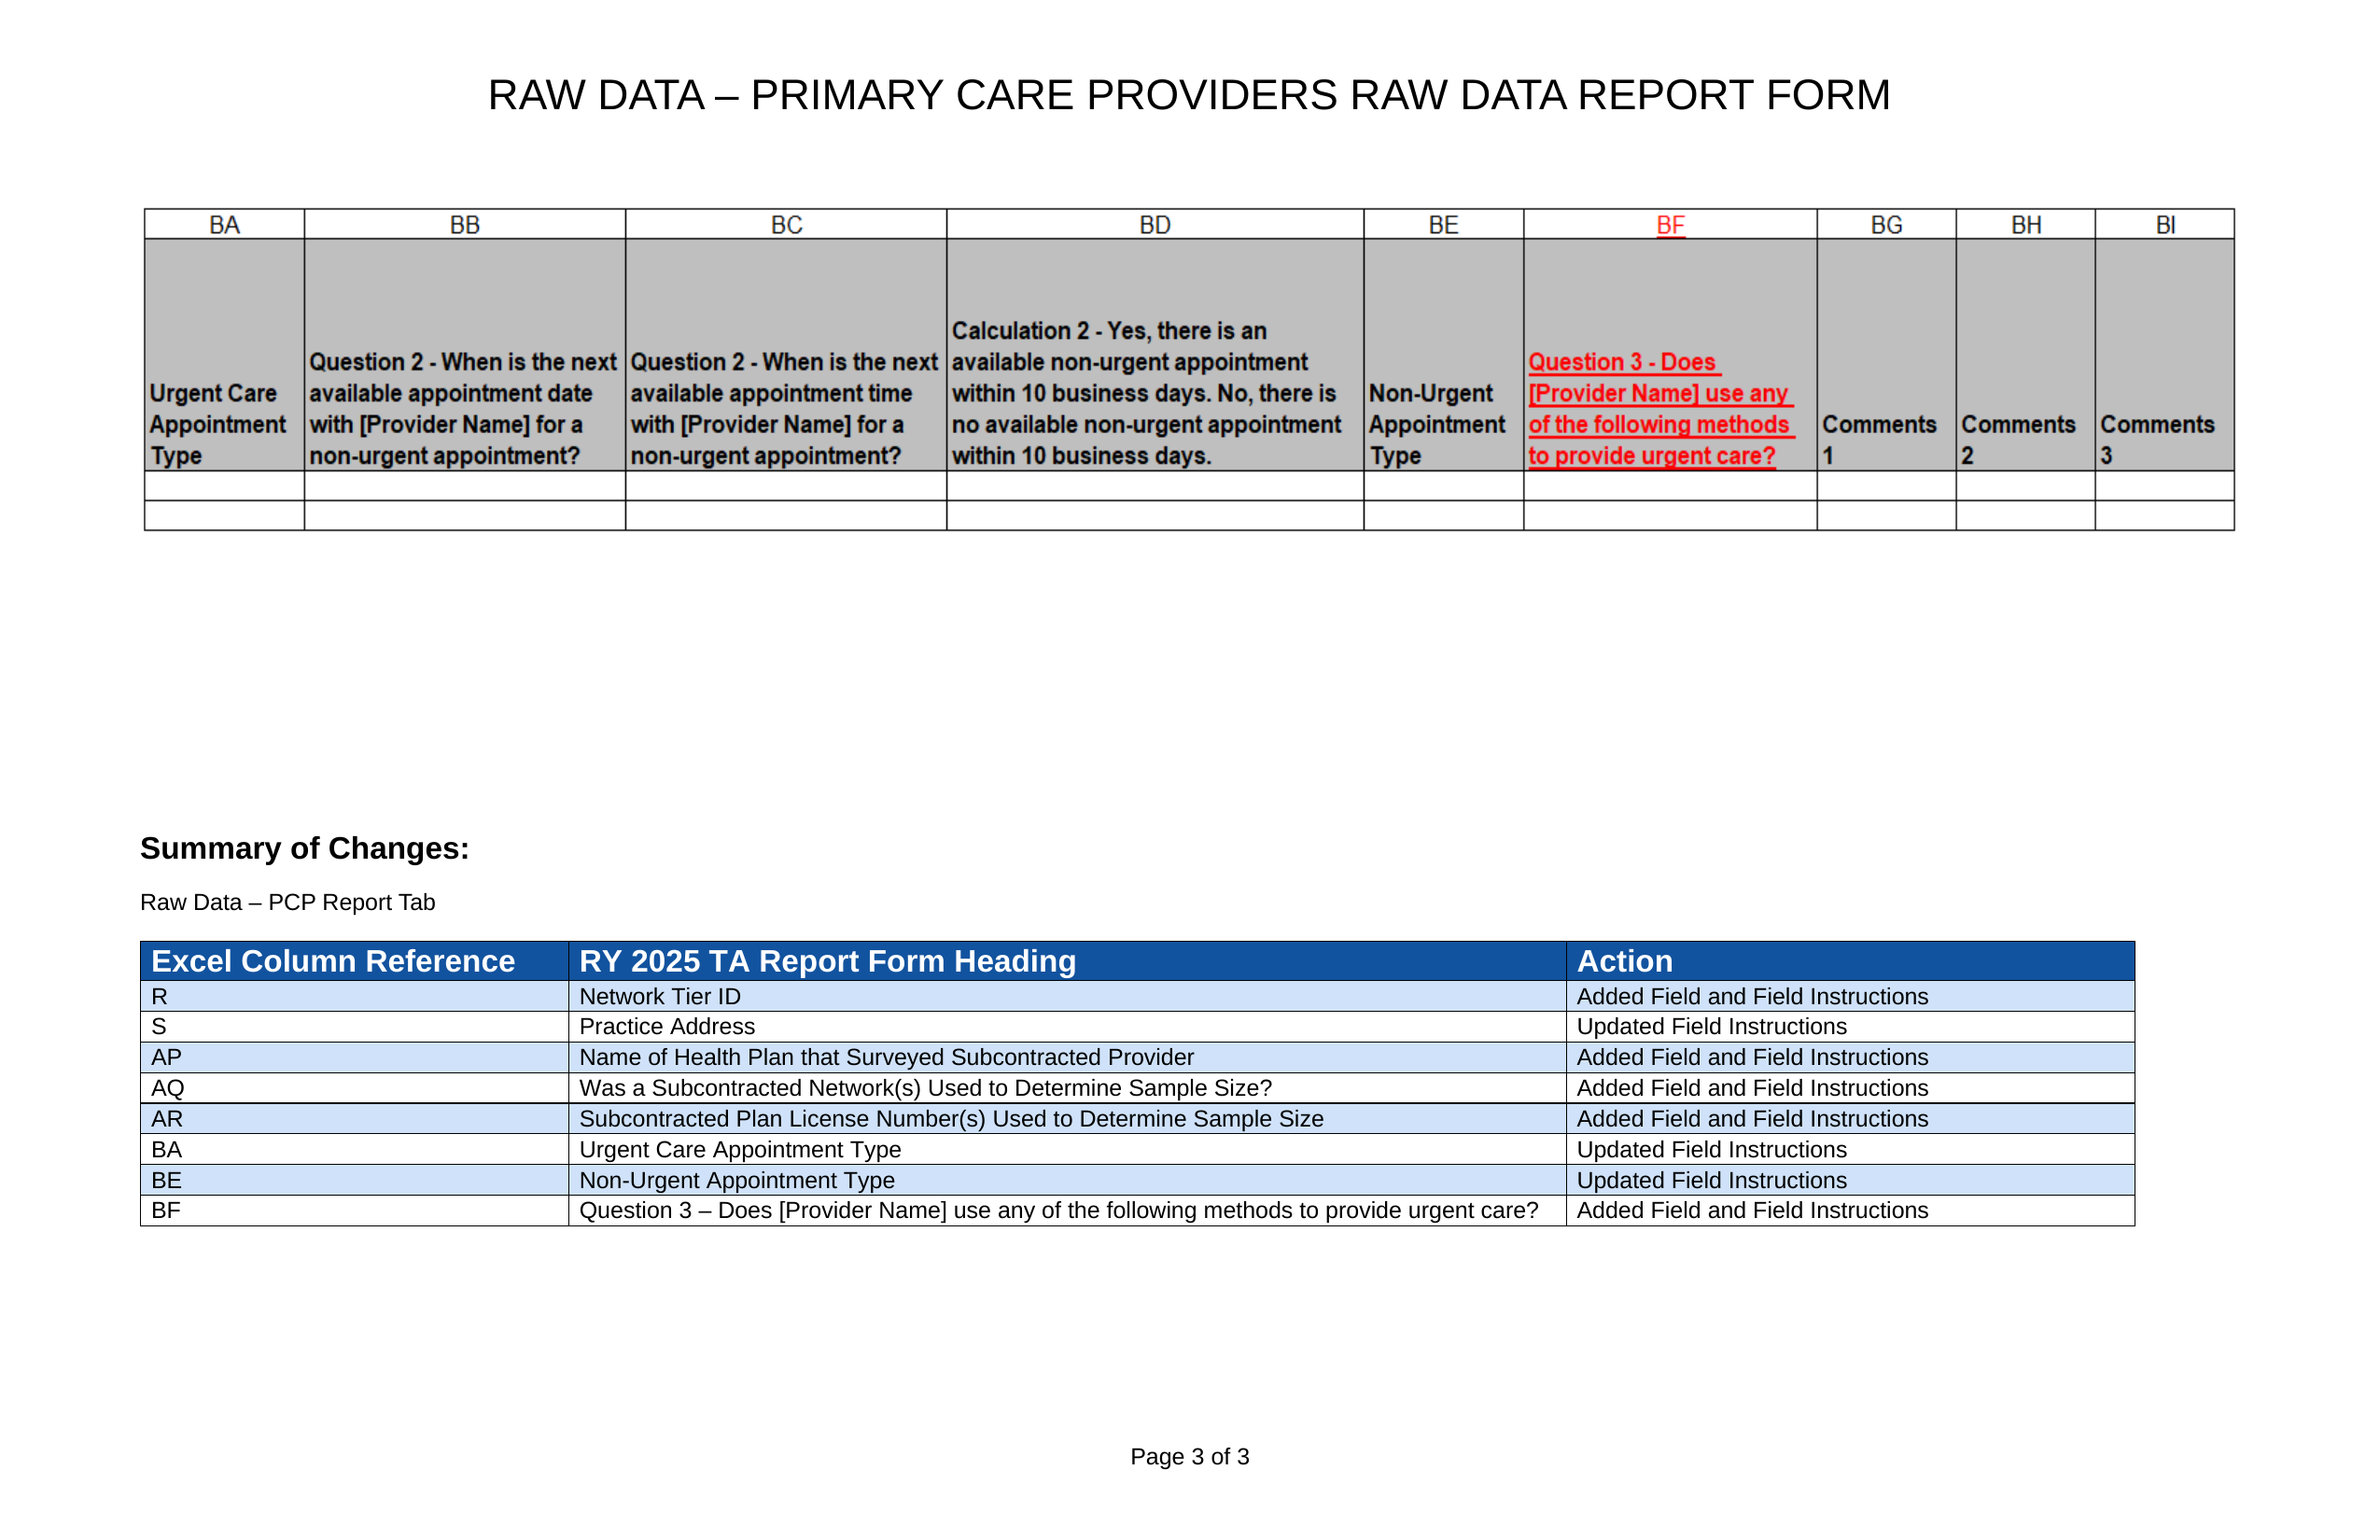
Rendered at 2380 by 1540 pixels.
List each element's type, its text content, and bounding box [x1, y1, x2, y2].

table_header Action [1567, 942, 2135, 980]
table_cell BA [141, 1134, 568, 1164]
table_cell Added Field and Field Instructions [1567, 981, 2135, 1011]
table_cell Practice Address [569, 1012, 1566, 1042]
table_header Excel Column Reference [141, 942, 568, 980]
table_cell Updated Field Instructions [1567, 1134, 2135, 1164]
table_cell AQ [141, 1073, 568, 1102]
table_cell AR [141, 1104, 568, 1133]
table_cell Name of Health Plan that Surveyed Subcontracted Provider [569, 1043, 1566, 1072]
table_cell BE [141, 1165, 568, 1195]
table_cell BF [141, 1196, 568, 1225]
table_cell Urgent Care Appointment Type [569, 1134, 1566, 1164]
text Raw Data – PCP Report Tab [140, 889, 2240, 916]
table_cell Added Field and Field Instructions [1567, 1196, 2135, 1225]
table_cell Added Field and Field Instructions [1567, 1104, 2135, 1133]
table_cell S [141, 1012, 568, 1042]
table_cell Network Tier ID [569, 981, 1566, 1011]
table_cell Subcontracted Plan License Number(s) Used to Determine Sample Size [569, 1104, 1566, 1133]
text Summary of Changes: [140, 829, 2240, 865]
table_cell Updated Field Instructions [1567, 1165, 2135, 1195]
picture [140, 203, 2240, 536]
table_cell Question 3 – Does [Provider Name] use any of the following methods to provide urgent care? [569, 1196, 1566, 1225]
table_cell Added Field and Field Instructions [1567, 1073, 2135, 1102]
table_cell R [141, 981, 568, 1011]
table_cell Added Field and Field Instructions [1567, 1043, 2135, 1072]
table_cell Non-Urgent Appointment Type [569, 1165, 1566, 1195]
table_header RY 2025 TA Report Form Heading [569, 942, 1566, 980]
table_cell Was a Subcontracted Network(s) Used to Determine Sample Size? [569, 1073, 1566, 1102]
table_cell AP [141, 1043, 568, 1072]
table_cell Updated Field Instructions [1567, 1012, 2135, 1042]
